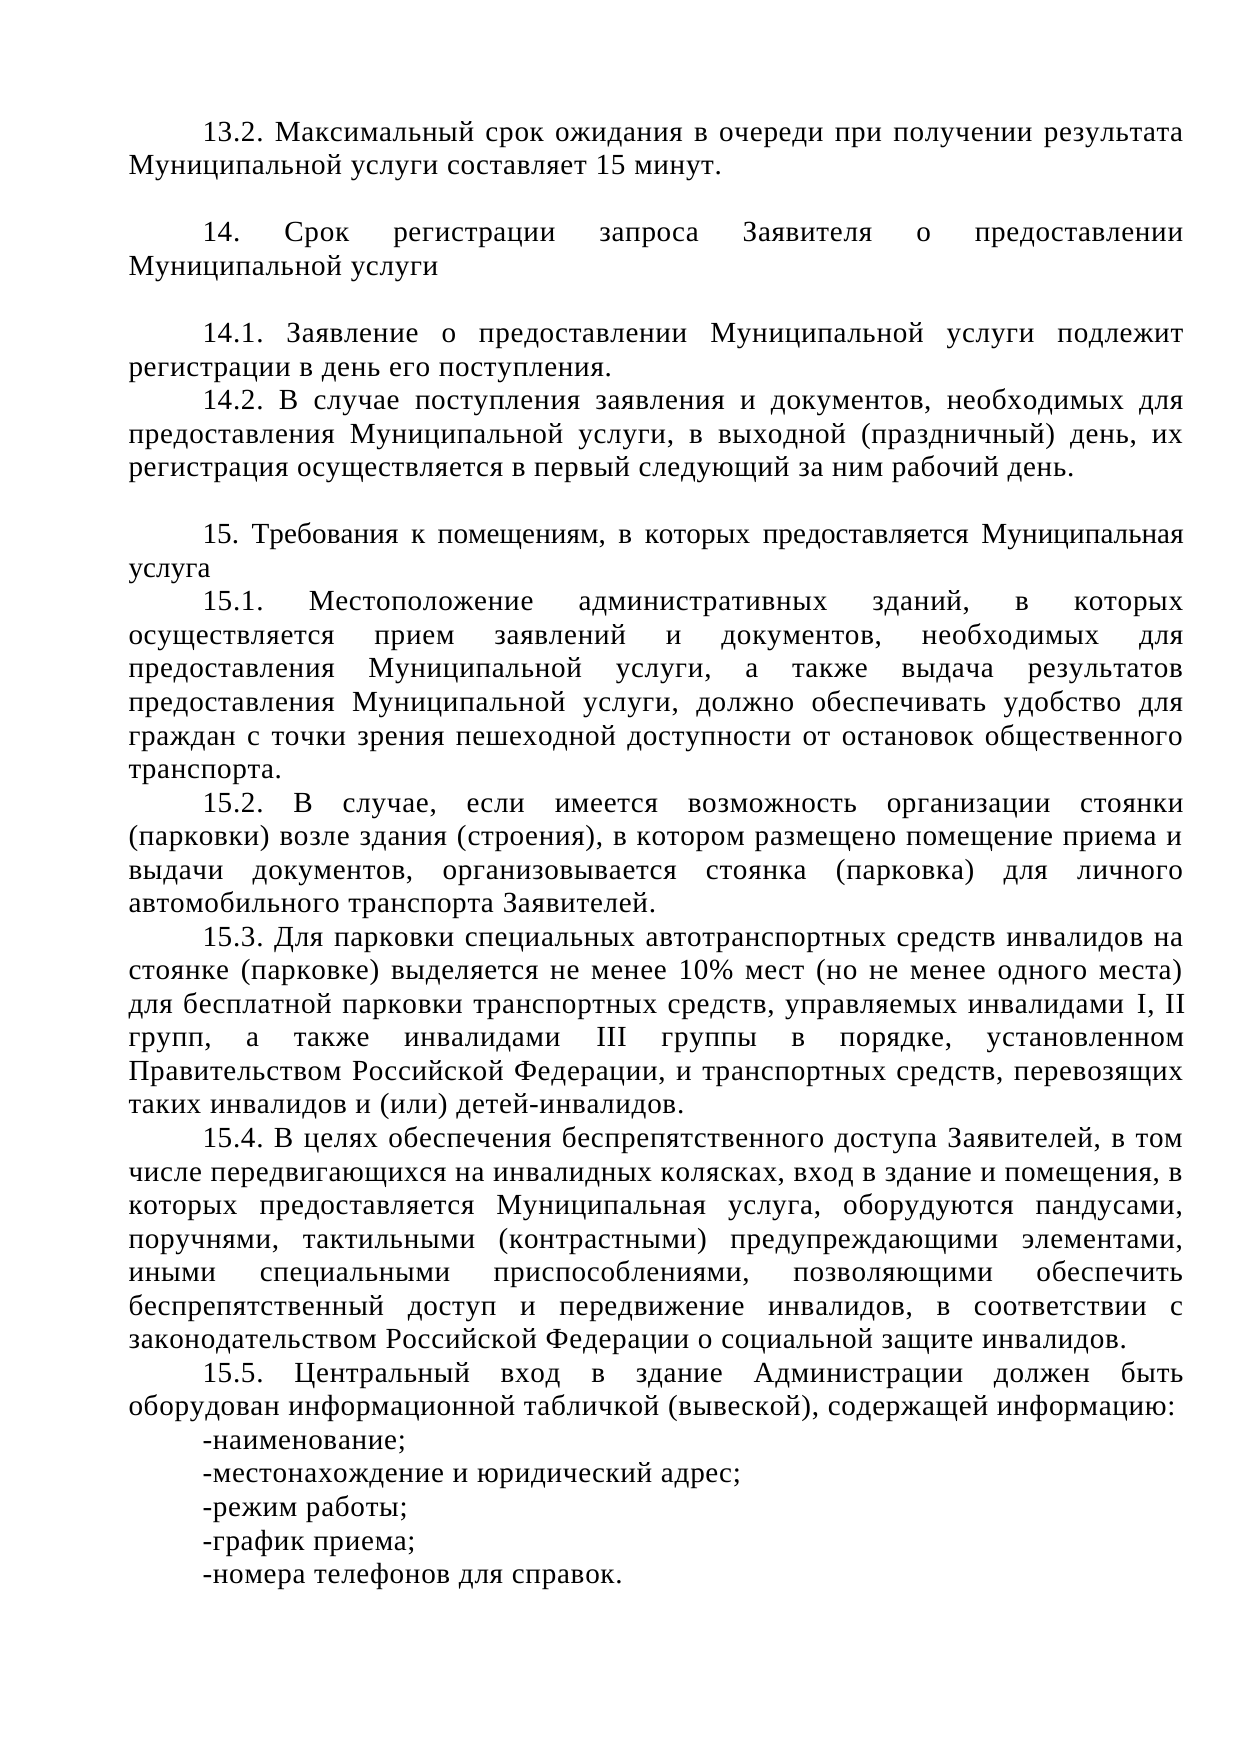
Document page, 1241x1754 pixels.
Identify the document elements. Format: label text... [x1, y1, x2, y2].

text 15. Требования к помещениям, в которых предоставляется Муниципальная услуга [128, 516, 1185, 583]
text -наименование; [128, 1422, 1185, 1456]
text 14.2. В случае поступления заявления и документов, необходимых для предоставления Муниципальной услуги, в выходной (праздничный) день, их регистрация осуществляется в первый следующий за ним рабочий день. [128, 382, 1185, 483]
text 15.3. Для парковки специальных автотранспортных средств инвалидов на стоянке (парковке) выделяется не менее 10% мест (но не менее одного места) для бесплатной парковки транспортных средств, управляемых инвалидами I, II групп, а также инвалидами III группы в порядке, установленном Правительством Российской Федерации, и транспортных средств, перевозящих таких инвалидов и (или) детей-инвалидов. [128, 919, 1185, 1120]
text 15.2. В случае, если имеется возможность организации стоянки (парковки) возле здания (строения), в котором размещено помещение приема и выдачи документов, организовывается стоянка (парковка) для личного автомобильного транспорта Заявителей. [128, 785, 1185, 919]
text 13.2. Максимальный срок ожидания в очереди при получении результата Муниципальной услуги составляет 15 минут. [128, 114, 1185, 181]
text 14. Срок регистрации запроса Заявителя о предоставлении Муниципальной услуги [128, 214, 1185, 282]
text -режим работы; [128, 1489, 1185, 1523]
text 15.1. Местоположение административных зданий, в которых осуществляется прием заявлений и документов, необходимых для предоставления Муниципальной услуги, а также выдача результатов предоставления Муниципальной услуги, должно обеспечивать удобство для граждан с точки зрения пешеходной доступности от остановок общественного транспорта. [128, 583, 1185, 785]
text 14.1. Заявление о предоставлении Муниципальной услуги подлежит регистрации в день его поступления. [128, 315, 1185, 382]
text 15.4. В целях обеспечения беспрепятственного доступа Заявителей, в том числе передвигающихся на инвалидных колясках, вход в здание и помещения, в которых предоставляется Муниципальная услуга, оборудуются пандусами, поручнями, тактильными (контрастными) предупреждающими элементами, иными специальными приспособлениями, позволяющими обеспечить беспрепятственный доступ и передвижение инвалидов, в соответствии с законодательством Российской Федерации о социальной защите инвалидов. [128, 1120, 1185, 1355]
text -местонахождение и юридический адрес; [128, 1456, 1185, 1489]
text 15.5. Центральный вход в здание Администрации должен быть оборудован информационной табличкой (вывеской), содержащей информацию: [128, 1355, 1185, 1422]
text -график приема; [128, 1523, 1185, 1556]
text -номера телефонов для справок. [128, 1556, 1185, 1590]
